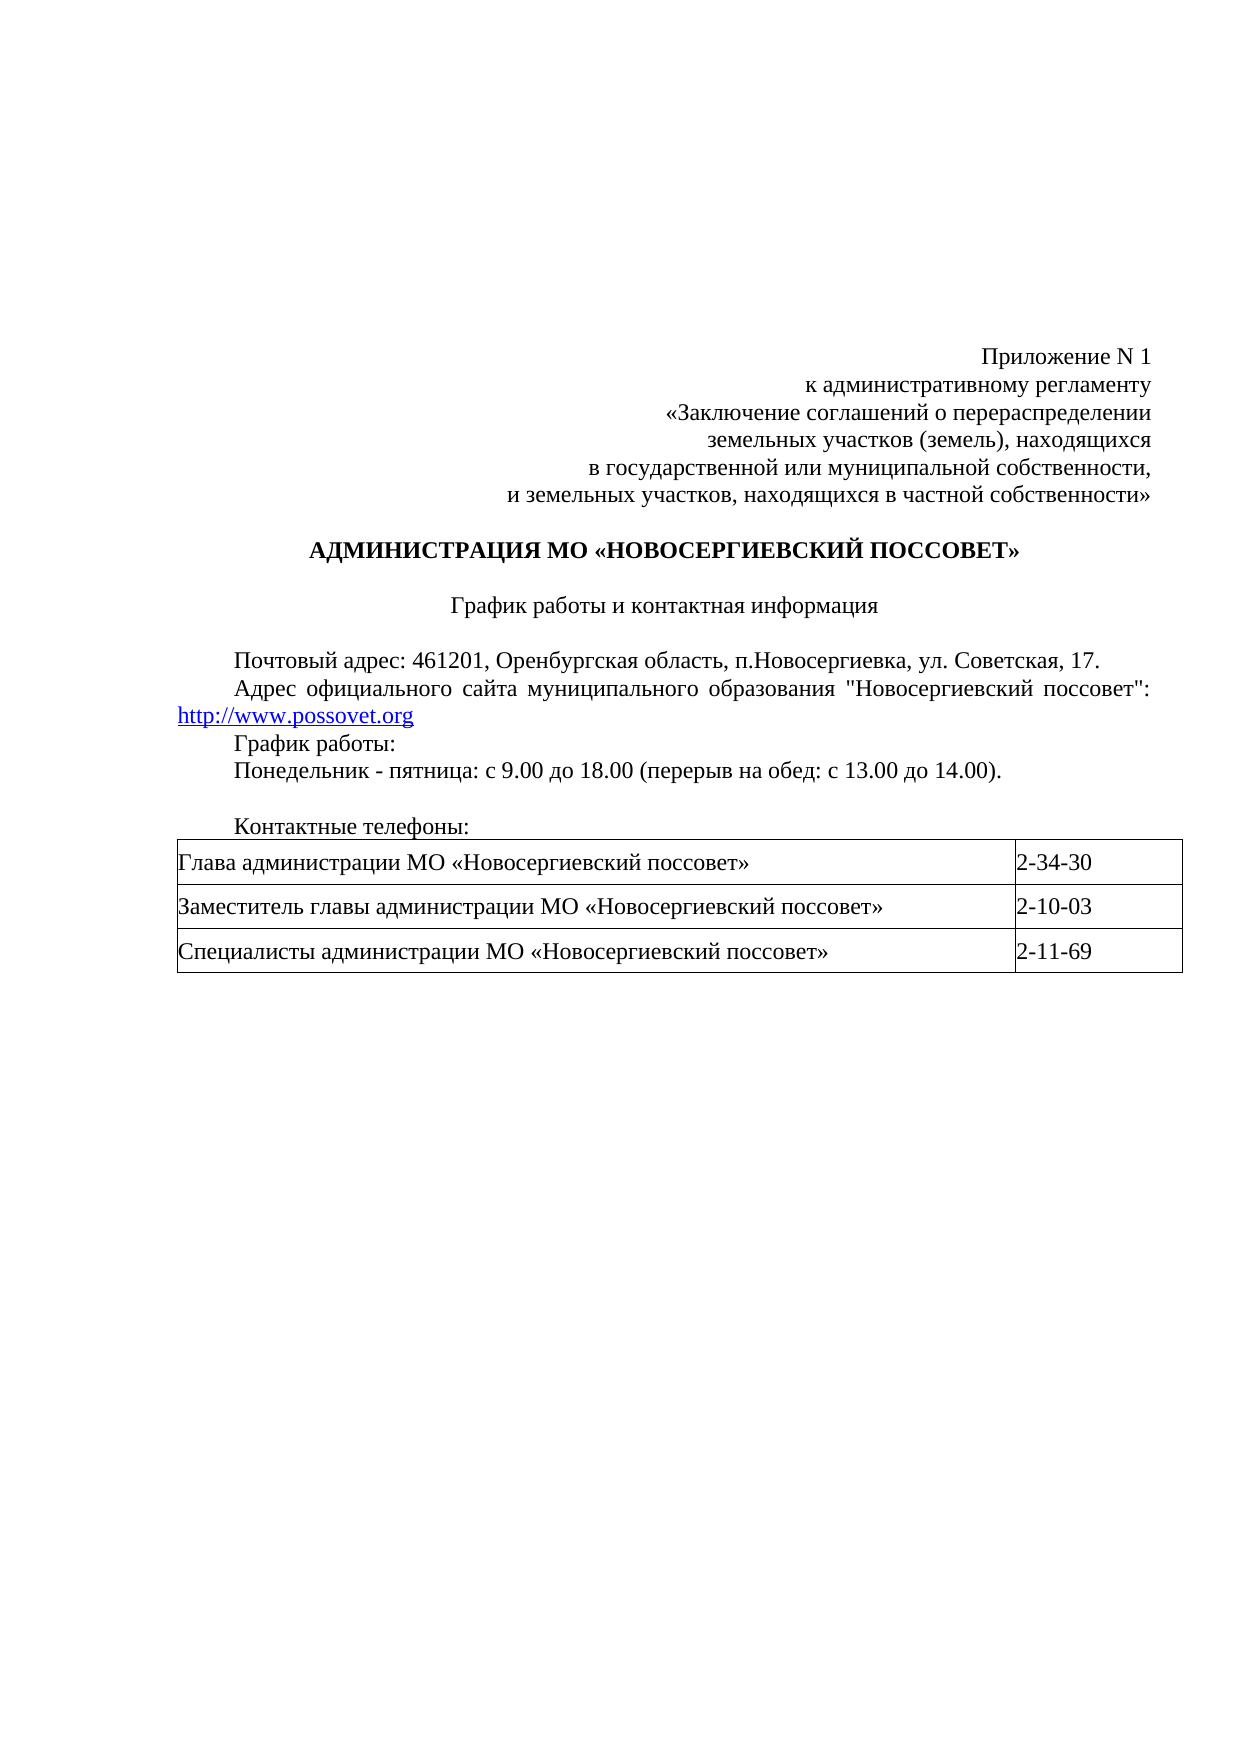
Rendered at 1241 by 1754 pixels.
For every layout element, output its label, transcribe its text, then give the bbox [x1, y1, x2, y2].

text АДМИНИСТРАЦИЯ МО «НОВОСЕРГИЕВСКИЙ ПОССОВЕТ» [177, 536, 1152, 563]
text График работы: [177, 729, 1152, 756]
text Приложение N 1 [177, 342, 1152, 370]
table_cell 2-10-03 [1016, 885, 1182, 928]
text и земельных участков, находящихся в частной собственности» [177, 480, 1152, 508]
text в государственной или муниципальной собственности, [177, 453, 1152, 480]
text Почтовый адрес: 461201, Оренбургская область, п.Новосергиевка, ул. Советская, 17. [177, 646, 1152, 674]
table_header Глава администрации МО «Новосергиевский поссовет» [178, 840, 1015, 883]
text Понедельник - пятница: с 9.00 до 18.00 (перерыв на обед: с 13.00 до 14.00). [177, 756, 1152, 784]
table_cell 2-11-69 [1016, 929, 1182, 972]
text Контактные телефоны: [177, 812, 1152, 839]
text График работы и контактная информация [177, 591, 1152, 618]
text земельных участков (земель), находящихся [177, 425, 1152, 453]
table_header 2-34-30 [1016, 840, 1182, 883]
table_cell Заместитель главы администрации МО «Новосергиевский поссовет» [178, 885, 1015, 928]
table_cell Специалисты администрации МО «Новосергиевский поссовет» [178, 929, 1015, 972]
text к административному регламенту [177, 370, 1152, 398]
text Адрес официального сайта муниципального образования "Новосергиевский поссовет": http://www.possovet.org [177, 674, 1152, 729]
text «Заключение соглашений о перераспределении [177, 398, 1152, 425]
